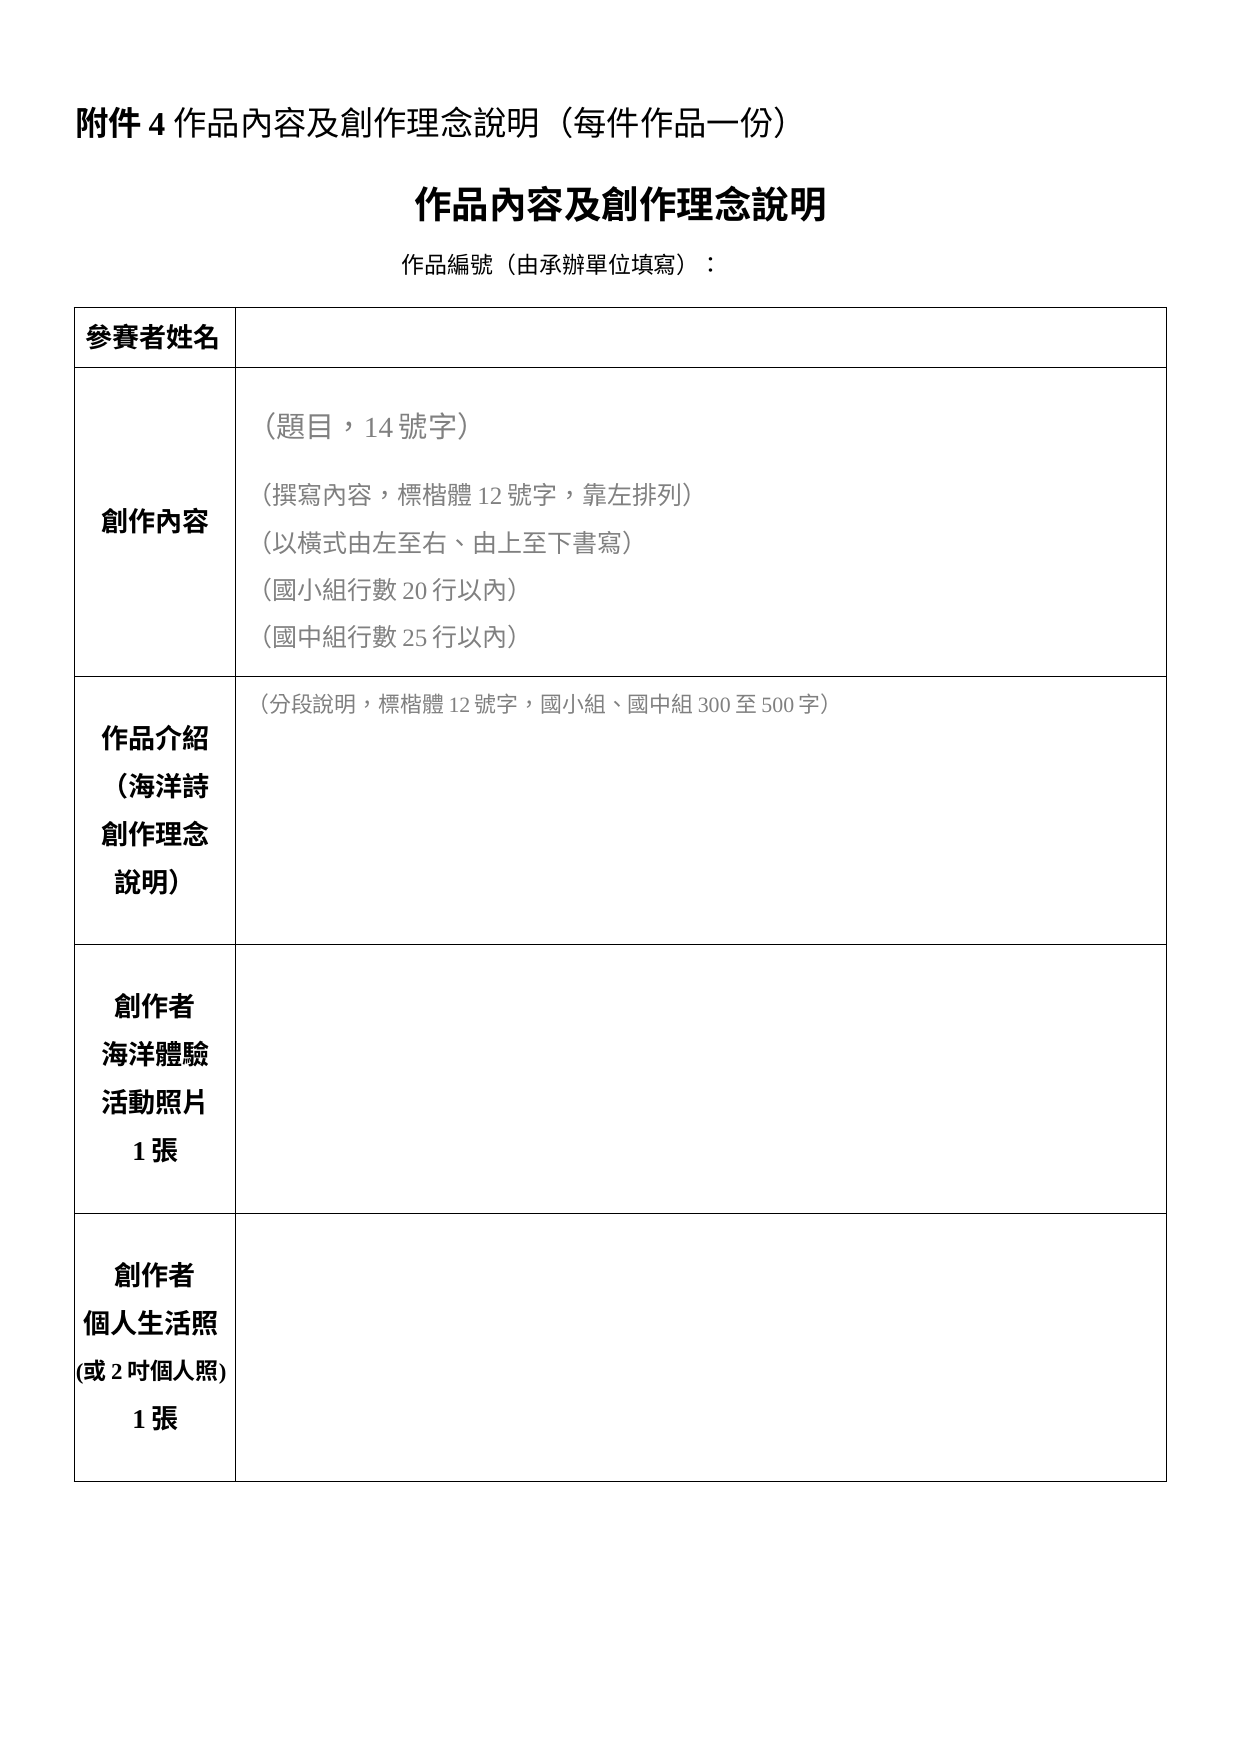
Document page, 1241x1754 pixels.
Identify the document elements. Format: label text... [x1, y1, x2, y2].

text 作品內容及創作理念說明 [75, 182, 1165, 228]
table_cell （題目，14號字） （撰寫內容，標楷體12號字，靠左排列） （以橫式由左至右、由上至下書寫） （國小組行數20行以內） （國中組行數25行以內） [236, 368, 1166, 676]
table_cell （分段說明，標楷體12號字，國小組、國中組300至500字） [236, 677, 1166, 944]
table_cell [236, 1214, 1166, 1481]
table_cell 創作內容 [75, 368, 235, 676]
text 作品編號（由承辦單位填寫）： [75, 247, 1106, 280]
table_cell 創作者 海洋體驗 活動照片 1張 [75, 945, 235, 1212]
table_cell 作品介紹（海洋詩 創作理念 說明） [75, 677, 235, 944]
table_header [236, 308, 1166, 367]
text 附件4 作品內容及創作理念說明（每件作品一份） [75, 79, 1165, 163]
table_header 參賽者姓名 [75, 308, 235, 367]
table_cell [236, 945, 1166, 1212]
table_cell 創作者 個人生活照 (或2吋個人照) 1張 [75, 1214, 235, 1481]
